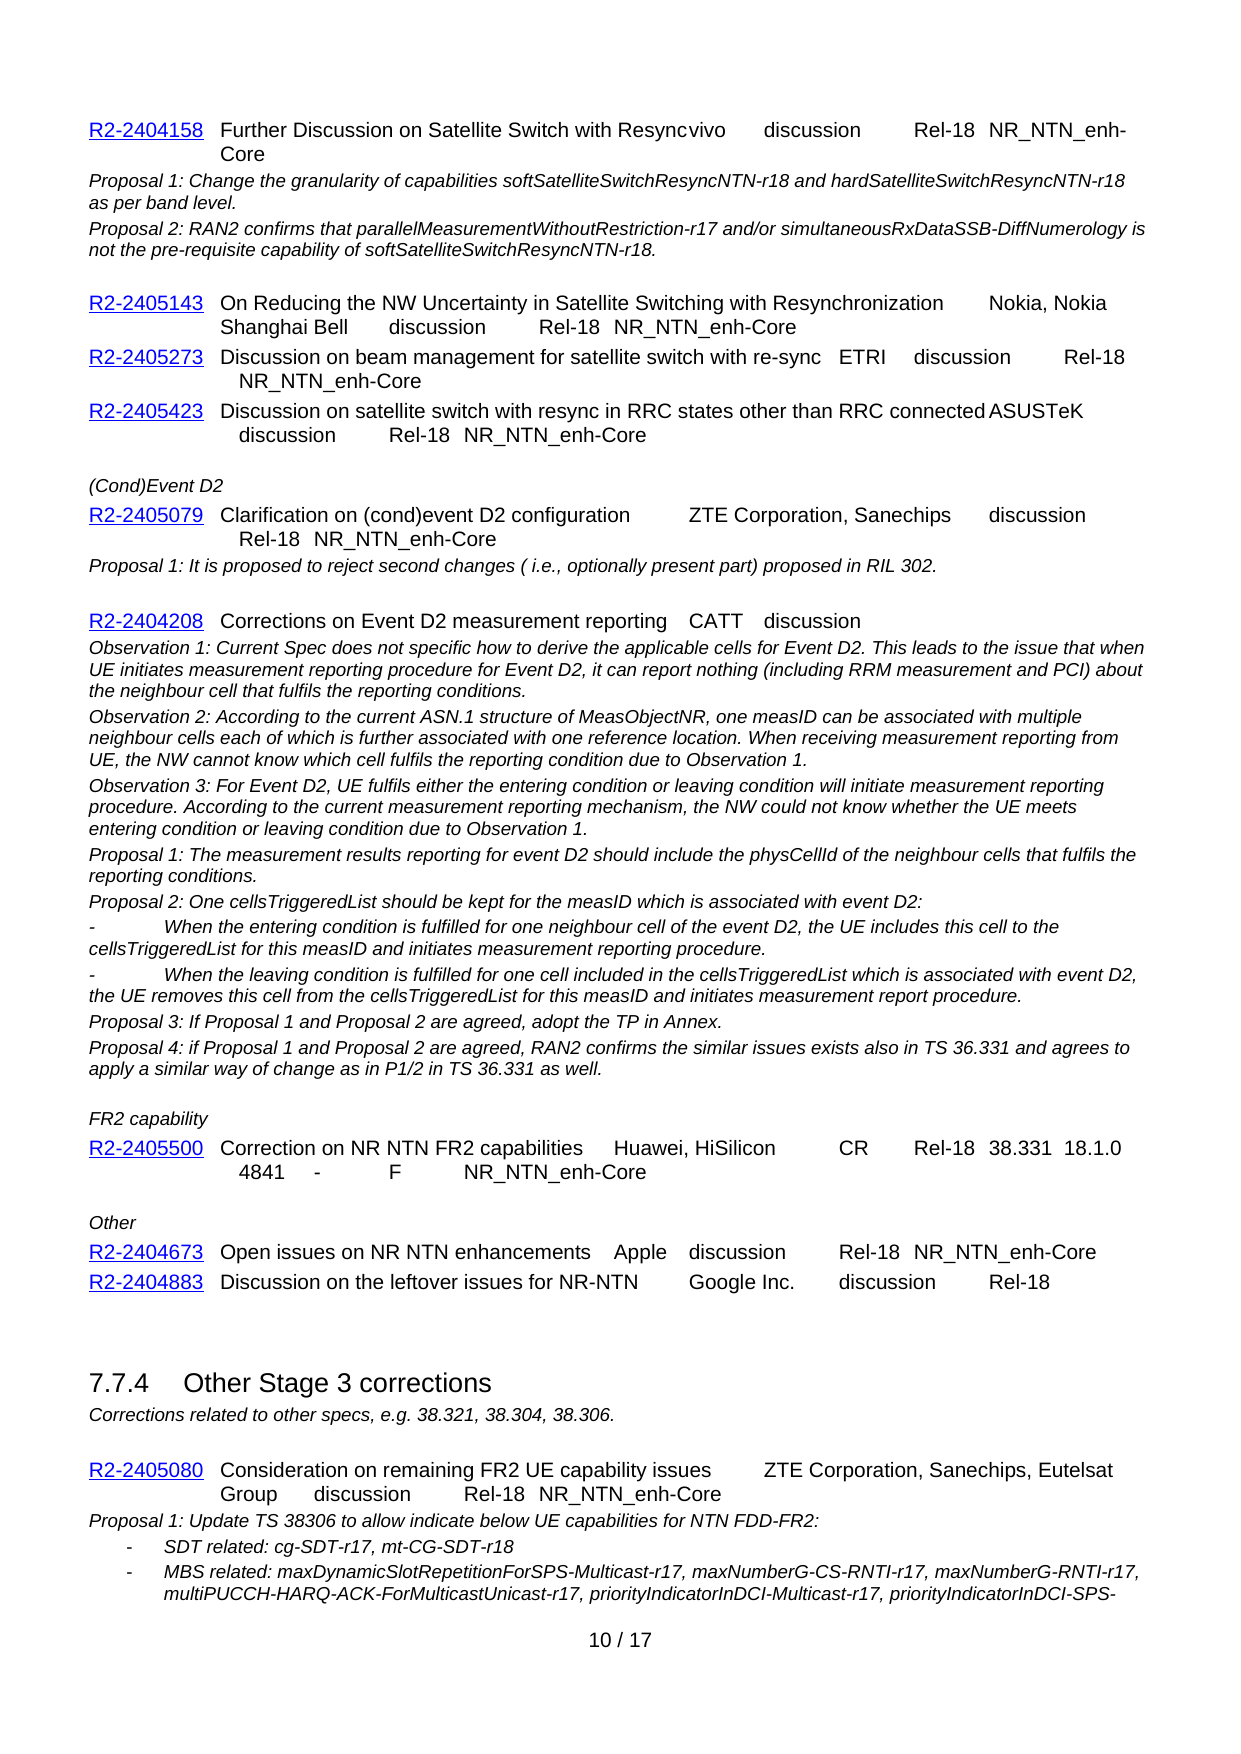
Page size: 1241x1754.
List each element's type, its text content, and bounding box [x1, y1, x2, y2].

title R2-2405143 On Reducing the NW Uncertainty in Satellite Switching with Resynchronization Nokia, Nokia Shanghai Bell discussion Rel-18 NR_NTN_enh-Core [89, 291, 1152, 339]
text (Cond)Event D2 [89, 475, 1152, 497]
text Other [89, 1212, 1152, 1233]
text Proposal 2: One cellsTriggeredList should be kept for the measID which is associated with event D2: [89, 891, 1152, 912]
title R2-2404883 Discussion on the leftover issues for NR-NTN Google Inc. discussion Rel-18 [89, 1270, 1152, 1294]
title R2-2405080 Consideration on remaining FR2 UE capability issues ZTE Corporation, Sanechips, Eutelsat Group discussion Rel-18 NR_NTN_enh-Core [89, 1458, 1152, 1506]
text Proposal 1: The measurement results reporting for event D2 should include the physCellId of the neighbour cells that fulfils the reporting conditions. [89, 843, 1152, 886]
text Proposal 2: RAN2 confirms that parallelMeasurementWithoutRestriction-r17 and/or simultaneousRxDataSSB-DiffNumerology is not the pre-requisite capability of softSatelliteSwitchResyncNTN-r18. [89, 217, 1152, 261]
title R2-2404158 Further Discussion on Satellite Switch with Resync vivo discussion Rel-18 NR_NTN_enh-Core [89, 118, 1152, 166]
title R2-2404673 Open issues on NR NTN enhancements Apple discussion Rel-18 NR_NTN_enh-Core [89, 1239, 1152, 1263]
text Proposal 1: It is proposed to reject second changes ( i.e., optionally present part) proposed in RIL 302. [89, 555, 1152, 577]
title Corrections related to other specs, e.g. 38.321, 38.304, 38.306. [89, 1404, 1152, 1426]
list SDT related: cg-SDT-r17, mt-CG-SDT-r18 [126, 1536, 1152, 1557]
title R2-2405423 Discussion on satellite switch with resync in RRC states other than RRC connected ASUSTeK discussion Rel-18 NR_NTN_enh-Core [89, 399, 1152, 447]
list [126, 1561, 1152, 1604]
text Observation 2: According to the current ASN.1 structure of MeasObjectNR, one measID can be associated with multiple neighbour cells each of which is further associated with one reference location. When receiving measurement reporting from UE, the NW cannot know which cell fulfils the reporting condition due to Observation 1. [89, 706, 1152, 770]
text Proposal 1: Update TS 38306 to allow indicate below UE capabilities for NTN FDD-FR2: [89, 1510, 1152, 1531]
title R2-2404208 Corrections on Event D2 measurement reporting CATT discussion [89, 609, 1152, 633]
text Proposal 3: If Proposal 1 and Proposal 2 are agreed, adopt the TP in Annex. [89, 1011, 1152, 1032]
text Observation 3: For Event D2, UE fulfils either the entering condition or leaving condition will initiate measurement reporting procedure. According to the current measurement reporting mechanism, the NW could not know whether the UE meets entering condition or leaving condition due to Observation 1. [89, 774, 1152, 839]
text Proposal 4: if Proposal 1 and Proposal 2 are agreed, RAN2 confirms the similar issues exists also in TS 36.331 and agrees to apply a similar way of change as in P1/2 in TS 36.331 as well. [89, 1037, 1152, 1080]
text - When the entering condition is fulfilled for one neighbour cell of the event D2, the UE includes this cell to the cellsTriggeredList for this measID and initiates measurement reporting procedure. [89, 916, 1152, 959]
text - When the leaving condition is fulfilled for one cell included in the cellsTriggeredList which is associated with event D2, the UE removes this cell from the cellsTriggeredList for this measID and initiates measurement report procedure. [89, 964, 1152, 1007]
text Proposal 1: Change the granularity of capabilities softSatelliteSwitchResyncNTN-r18 and hardSatelliteSwitchResyncNTN-r18 as per band level. [89, 170, 1152, 213]
title R2-2405500 Correction on NR NTN FR2 capabilities Huawei, HiSilicon CR Rel-18 38.331 18.1.0 4841 - F NR_NTN_enh-Core [89, 1136, 1152, 1184]
text FR2 capability [89, 1108, 1152, 1129]
subtitle 7.7.4 Other Stage 3 corrections [89, 1367, 1152, 1398]
title R2-2405079 Clarification on (cond)event D2 configuration ZTE Corporation, Sanechips discussion Rel-18 NR_NTN_enh-Core [89, 503, 1152, 551]
text Observation 1: Current Spec does not specific how to derive the applicable cells for Event D2. This leads to the issue that when UE initiates measurement reporting procedure for Event D2, it can report nothing (including RRM measurement and PCI) about the neighbour cell that fulfils the reporting conditions. [89, 637, 1152, 701]
title R2-2405273 Discussion on beam management for satellite switch with re-sync ETRI discussion Rel-18 NR_NTN_enh-Core [89, 345, 1152, 393]
